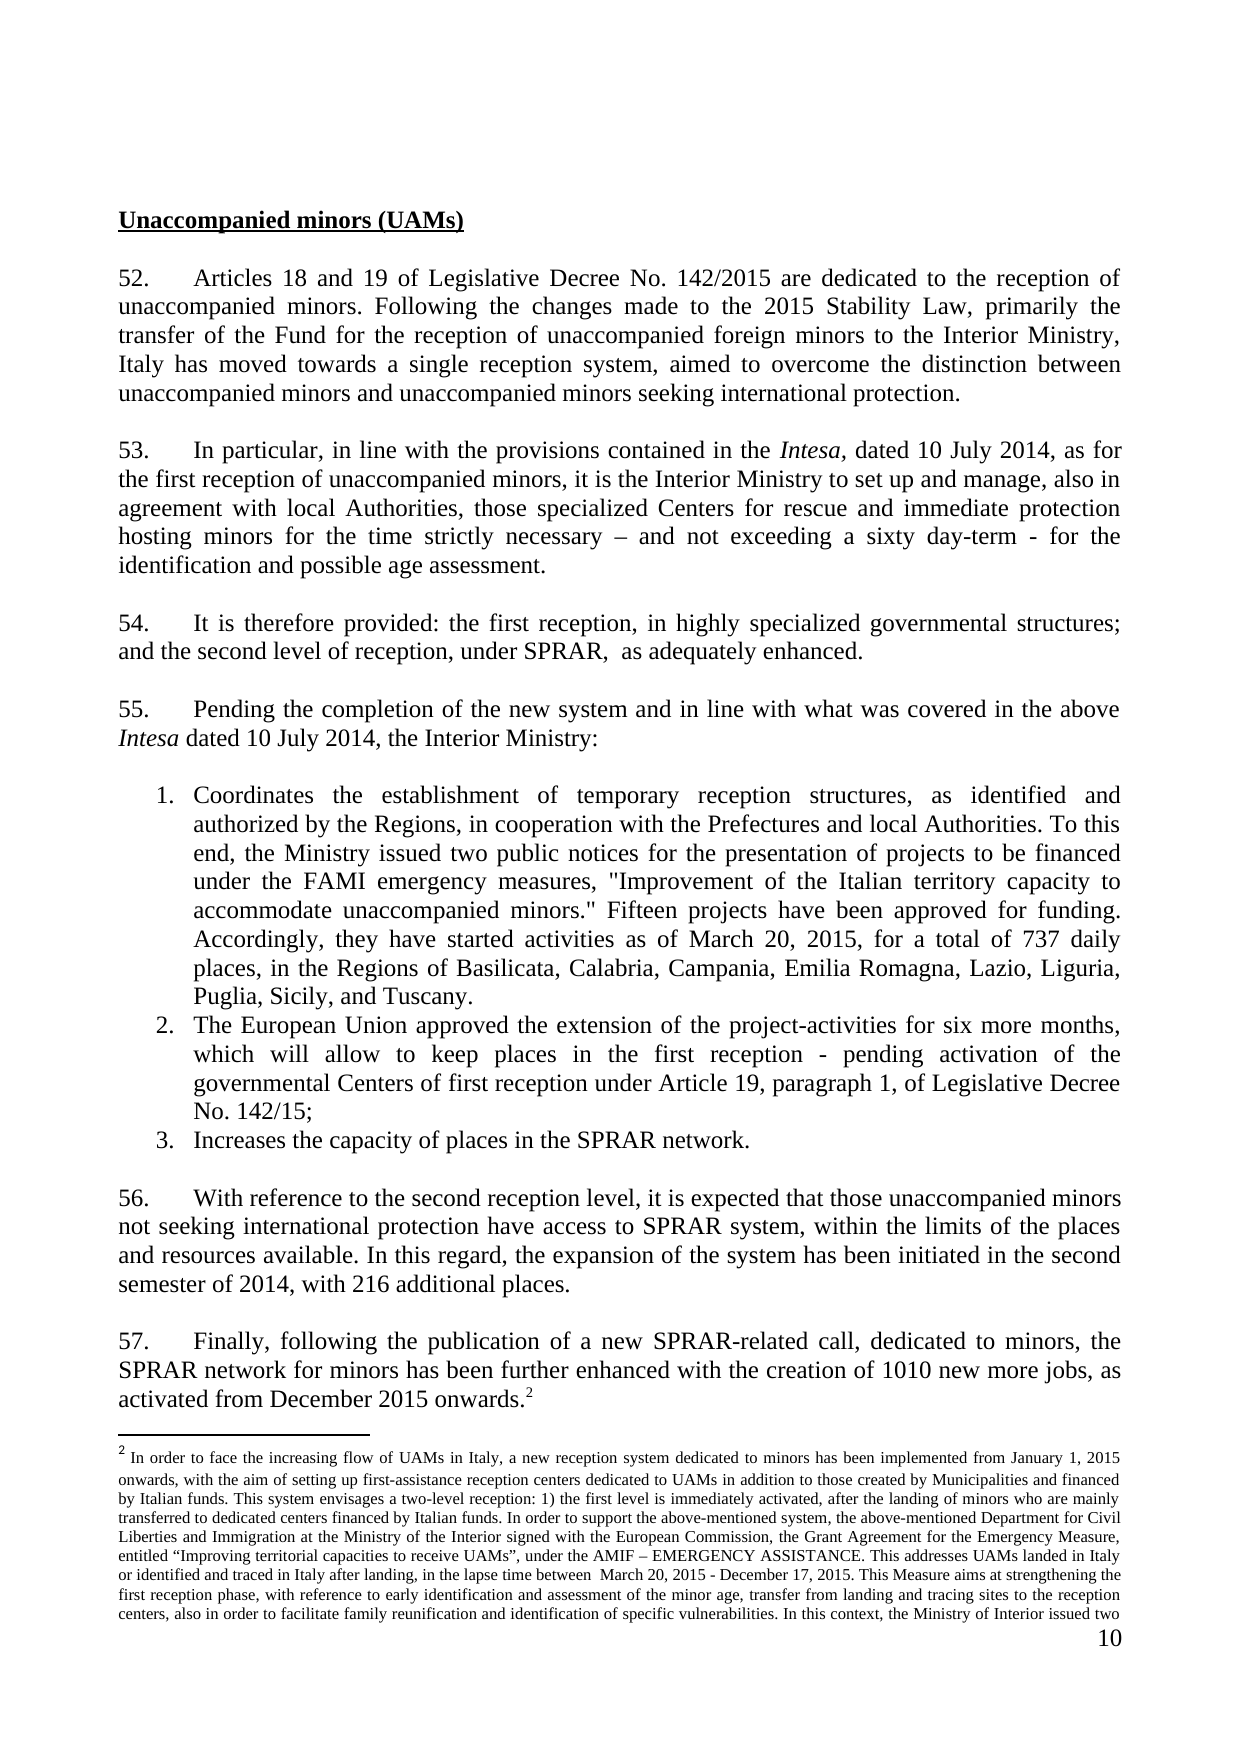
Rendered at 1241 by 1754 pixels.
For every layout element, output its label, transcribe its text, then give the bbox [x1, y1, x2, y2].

text 53. In particular, in line with the provisions contained in the Intesa, dated 10 July 2014, as for the first reception of unaccompanied minors, it is the Interior Ministry to set up and manage, also in agreement with local Authorities, those specialized Centers for rescue and immediate protection hosting minors for the time strictly necessary – and not exceeding a sixty day-term - for the identification and possible age assessment. [118, 435, 1122, 579]
text 54. It is therefore provided: the first reception, in highly specialized governmental structures; and the second level of reception, under SPRAR, as adequately enhanced. [118, 608, 1122, 665]
text 52. Articles 18 and 19 of Legislative Decree No. 142/2015 are dedicated to the reception of unaccompanied minors. Following the changes made to the 2015 Stability Law, primarily the transfer of the Fund for the reception of unaccompanied foreign minors to the Interior Ministry, Italy has moved towards a single reception system, aimed to overcome the distinction between unaccompanied minors and unaccompanied minors seeking international protection. [118, 263, 1122, 406]
text 56. With reference to the second reception level, it is expected that those unaccompanied minors not seeking international protection have access to SPRAR system, within the limits of the places and resources available. In this regard, the expansion of the system has been initiated in the second semester of 2014, with 216 additional places. [118, 1183, 1122, 1298]
list Coordinates the establishment of temporary reception structures, as identified and authorized by the Regions, in cooperation with the Prefectures and local Authorities. To this end, the Ministry issued two public notices for the presentation of projects to be financed under the FAMI emergency measures, "Improvement of the Italian territory capacity to accommodate unaccompanied minors." Fifteen projects have been approved for funding. Accordingly, they have started activities as of March 20, 2015, for a total of 737 daily places, in the Regions of Basilicata, Calabria, Campania, Emilia Romagna, Lazio, Liguria, Puglia, Sicily, and Tuscany. [156, 780, 1122, 1010]
list Increases the capacity of places in the SPRAR network. [156, 1125, 1122, 1154]
text Unaccompanied minors (UAMs) [118, 205, 1122, 234]
list The European Union approved the extension of the project-activities for six more months, which will allow to keep places in the first reception - pending activation of the governmental Centers of first reception under Article 19, paragraph 1, of Legislative Decree No. 142/15; [156, 1010, 1122, 1125]
text 57. Finally, following the publication of a new SPRAR-related call, dedicated to minors, the SPRAR network for minors has been further enhanced with the creation of 1010 new more jobs, as activated from December 2015 onwards. [118, 1326, 1122, 1413]
text 55. Pending the completion of the new system and in line with what was covered in the above Intesa dated 10 July 2014, the Interior Ministry: [118, 694, 1122, 751]
